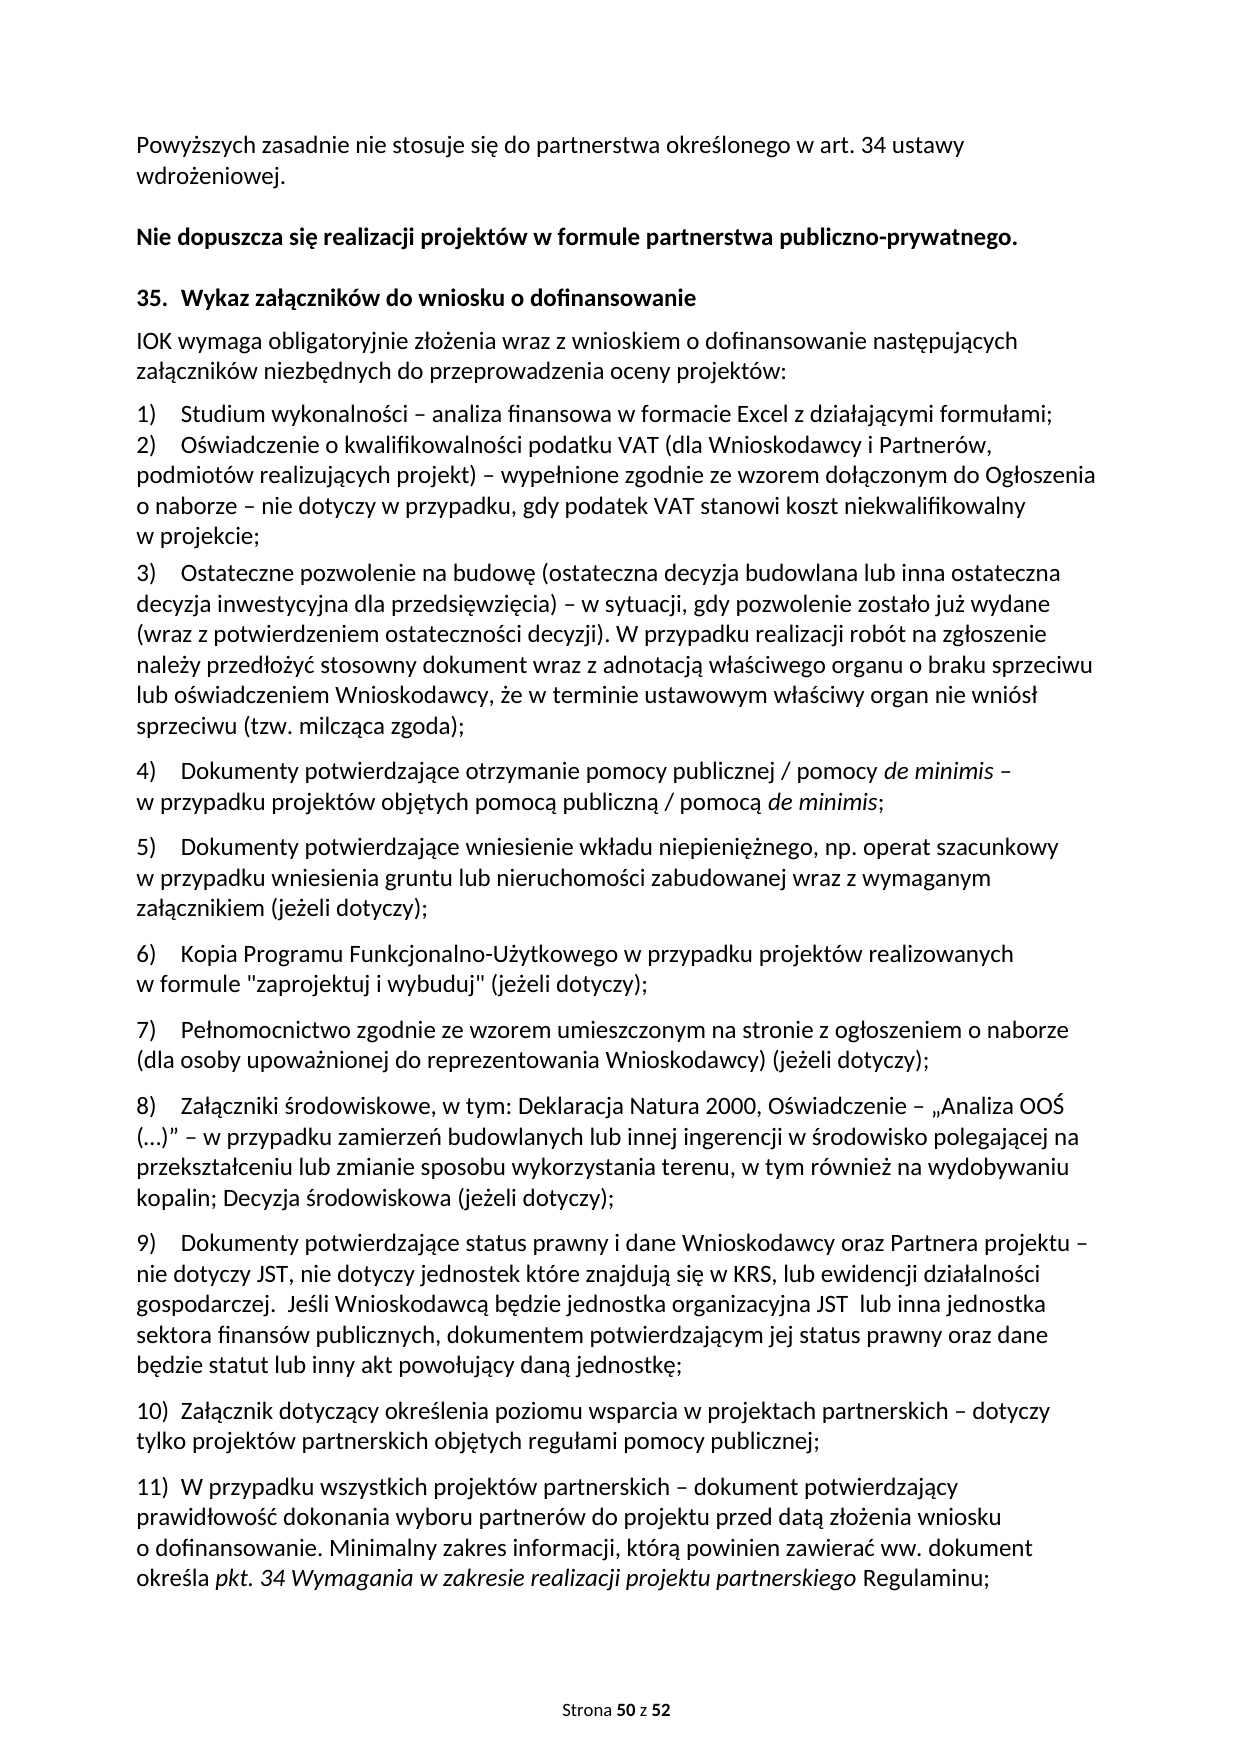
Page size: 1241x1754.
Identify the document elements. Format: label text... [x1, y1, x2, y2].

list Kopia Programu Funkcjonalno-Użytkowego w przypadku projektów realizowanych w formule "zaprojektuj i wybuduj" (jeżeli dotyczy); [136, 938, 1098, 999]
list Pełnomocnictwo zgodnie ze wzorem umieszczonym na stronie z ogłoszeniem o naborze (dla osoby upoważnionej do reprezentowania Wnioskodawcy) (jeżeli dotyczy); [136, 1014, 1098, 1075]
text IOK wymaga obligatoryjnie złożenia wraz z wnioskiem o dofinansowanie następujących załączników niezbędnych do przeprowadzenia oceny projektów: [136, 325, 1098, 386]
text Powyższych zasadnie nie stosuje się do partnerstwa określonego w art. 34 ustawy wdrożeniowej. [136, 129, 1098, 190]
list Załączniki środowiskowe, w tym: Deklaracja Natura 2000, Oświadczenie – „Analiza OOŚ (…)” – w przypadku zamierzeń budowlanych lub innej ingerencji w środowisko polegającej na przekształceniu lub zmianie sposobu wykorzystania terenu, w tym również na wydobywaniu kopalin; Decyzja środowiskowa (jeżeli dotyczy); [136, 1090, 1098, 1212]
subtitle Wykaz załączników do wniosku o dofinansowanie [136, 282, 1098, 312]
list Dokumenty potwierdzające status prawny i dane Wnioskodawcy oraz Partnera projektu – nie dotyczy JST, nie dotyczy jednostek które znajdują się w KRS, lub ewidencji działalności gospodarczej. Jeśli Wnioskodawcą będzie jednostka organizacyjna JST lub inna jednostka sektora finansów publicznych, dokumentem potwierdzającym jej status prawny oraz dane będzie statut lub inny akt powołujący daną jednostkę; [136, 1227, 1098, 1380]
text Nie dopuszcza się realizacji projektów w formule partnerstwa publiczno-prywatnego. [136, 221, 1098, 251]
list Ostateczne pozwolenie na budowę (ostateczna decyzja budowlana lub inna ostateczna decyzja inwestycyjna dla przedsięwzięcia) – w sytuacji, gdy pozwolenie zostało już wydane (wraz z potwierdzeniem ostateczności decyzji). W przypadku realizacji robót na zgłoszenie należy przedłożyć stosowny dokument wraz z adnotacją właściwego organu o braku sprzeciwu lub oświadczeniem Wnioskodawcy, że w terminie ustawowym właściwy organ nie wniósł sprzeciwu (tzw. milcząca zgoda); [136, 557, 1098, 740]
list W przypadku wszystkich projektów partnerskich – dokument potwierdzający prawidłowość dokonania wyboru partnerów do projektu przed datą złożenia wniosku o dofinansowanie. Minimalny zakres informacji, którą powinien zawierać ww. dokument określa pkt. 34 Wymagania w zakresie realizacji projektu partnerskiego Regulaminu; [136, 1471, 1098, 1593]
list Dokumenty potwierdzające wniesienie wkładu niepieniężnego, np. operat szacunkowy w przypadku wniesienia gruntu lub nieruchomości zabudowanej wraz z wymaganym załącznikiem (jeżeli dotyczy); [136, 831, 1098, 923]
list Studium wykonalności – analiza finansowa w formacie Excel z działającymi formułami; [136, 398, 1098, 429]
list Dokumenty potwierdzające otrzymanie pomocy publicznej / pomocy de minimis – w przypadku projektów objętych pomocą publiczną / pomocą de minimis; [136, 755, 1098, 816]
list Załącznik dotyczący określenia poziomu wsparcia w projektach partnerskich – dotyczy tylko projektów partnerskich objętych regułami pomocy publicznej; [136, 1395, 1098, 1456]
list Oświadczenie o kwalifikowalności podatku VAT (dla Wnioskodawcy i Partnerów, podmiotów realizujących projekt) – wypełnione zgodnie ze wzorem dołączonym do Ogłoszenia o naborze – nie dotyczy w przypadku, gdy podatek VAT stanowi koszt niekwalifikowalny w projekcie; [136, 429, 1098, 551]
